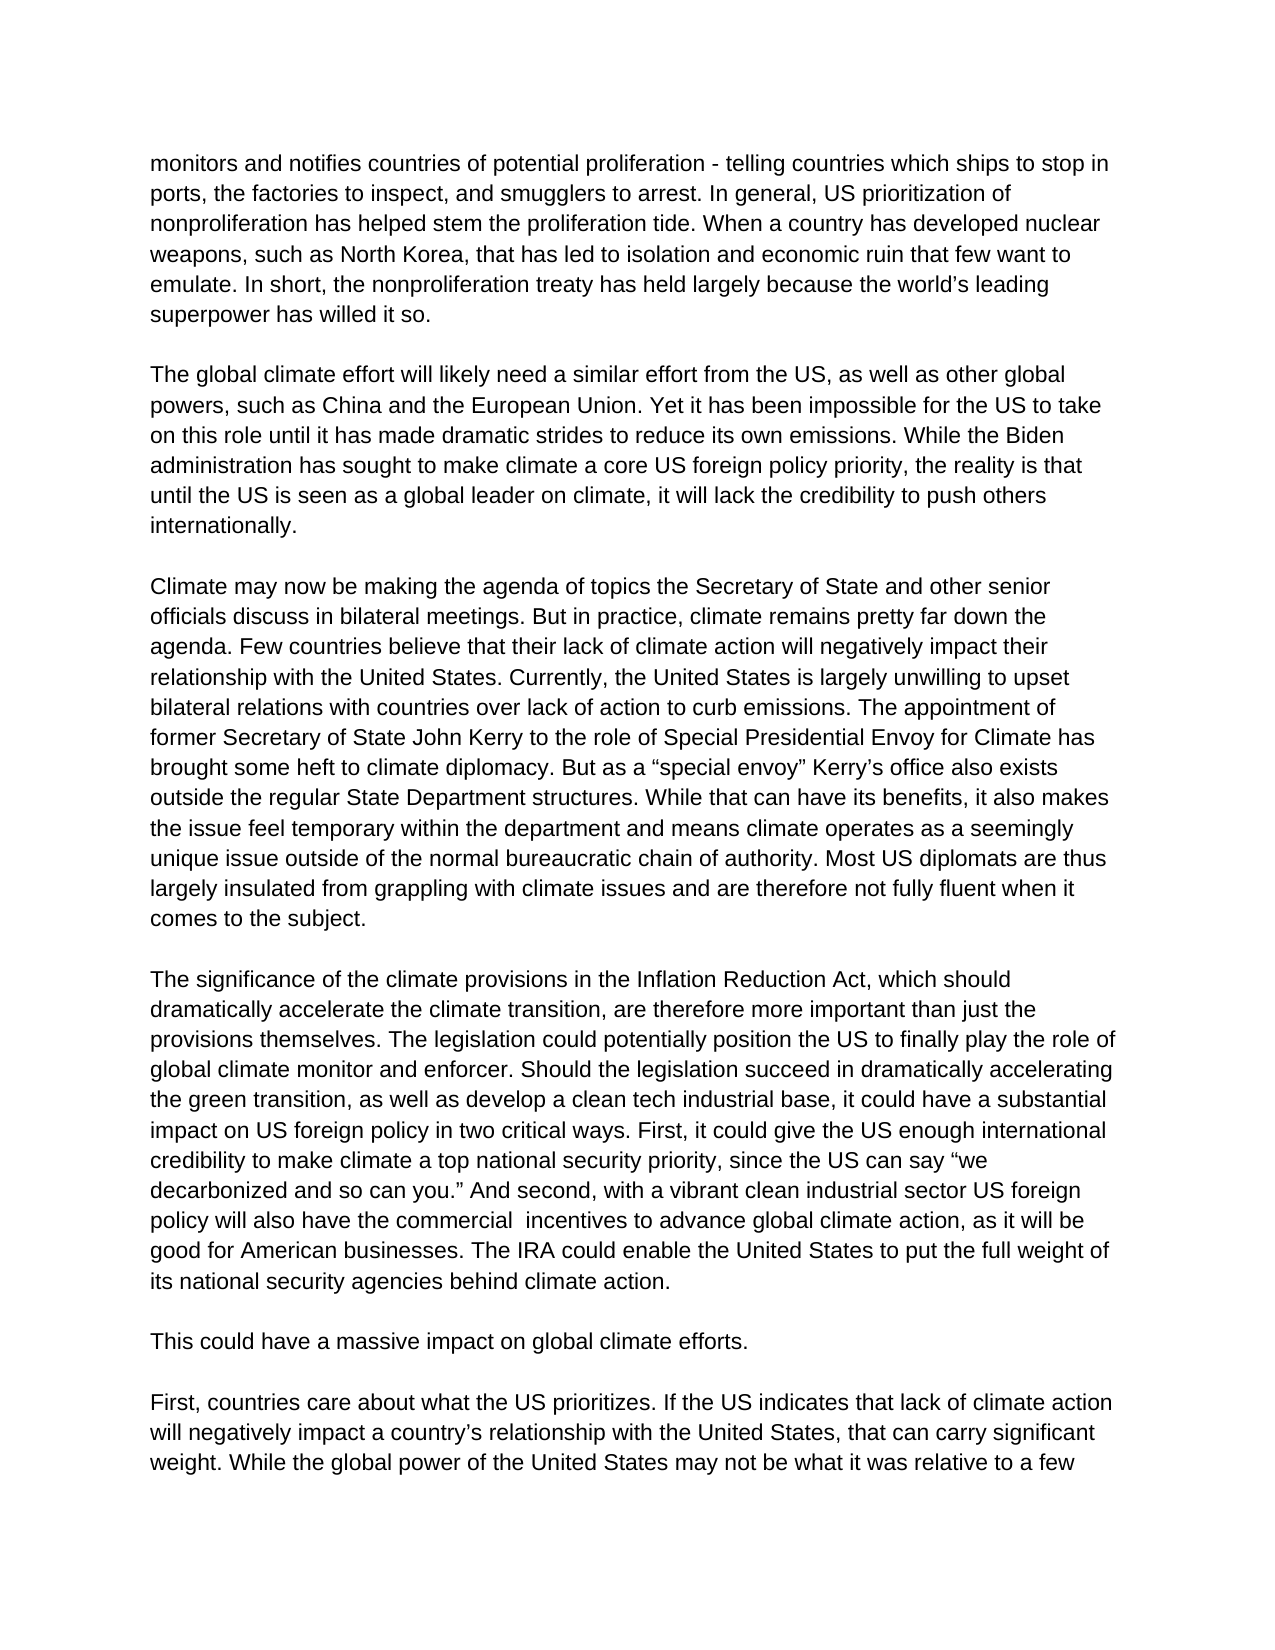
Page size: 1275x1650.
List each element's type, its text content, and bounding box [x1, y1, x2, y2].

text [150, 150, 1125, 327]
text Climate may now be making the agenda of topics the Secretary of State and other senior officials discuss in bilateral meetings. But in practice, climate remains pretty far down the agenda. Few countries believe that their lack of climate action will negatively impact their relationship with the United States. Currently, the United States is largely unwilling to upset bilateral relations with countries over lack of action to curb emissions. The appointment of former Secretary of State John Kerry to the role of Special Presidential Envoy for Climate has brought some heft to climate diplomacy. But as a “special envoy” Kerry’s office also exists outside the regular State Department structures. While that can have its benefits, it also makes the issue feel temporary within the department and means climate operates as a seemingly unique issue outside of the normal bureaucratic chain of authority. Most US diplomats are thus largely insulated from grappling with climate issues and are therefore not fully fluent when it comes to the subject. [150, 573, 1125, 932]
text This could have a massive impact on global climate efforts. [150, 1328, 1125, 1354]
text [150, 1388, 1125, 1475]
text The global climate effort will likely need a similar effort from the US, as well as other global powers, such as China and the European Union. Yet it has been impossible for the US to take on this role until it has made dramatic strides to reduce its own emissions. While the Biden administration has sought to make climate a core US foreign policy priority, the reality is that until the US is seen as a global leader on climate, it will lack the credibility to push others internationally. [150, 361, 1125, 539]
text The significance of the climate provisions in the Inflation Reduction Act, which should dramatically accelerate the climate transition, are therefore more important than just the provisions themselves. The legislation could potentially position the US to finally play the role of global climate monitor and enforcer. Should the legislation succeed in dramatically accelerating the green transition, as well as develop a clean tech industrial base, it could have a substantial impact on US foreign policy in two critical ways. First, it could give the US enough international credibility to make climate a top national security priority, since the US can say “we decarbonized and so can you.” And second, with a vibrant clean industrial sector US foreign policy will also have the commercial incentives to advance global climate action, as it will be good for American businesses. The IRA could enable the United States to put the full weight of its national security agencies behind climate action. [150, 966, 1125, 1294]
